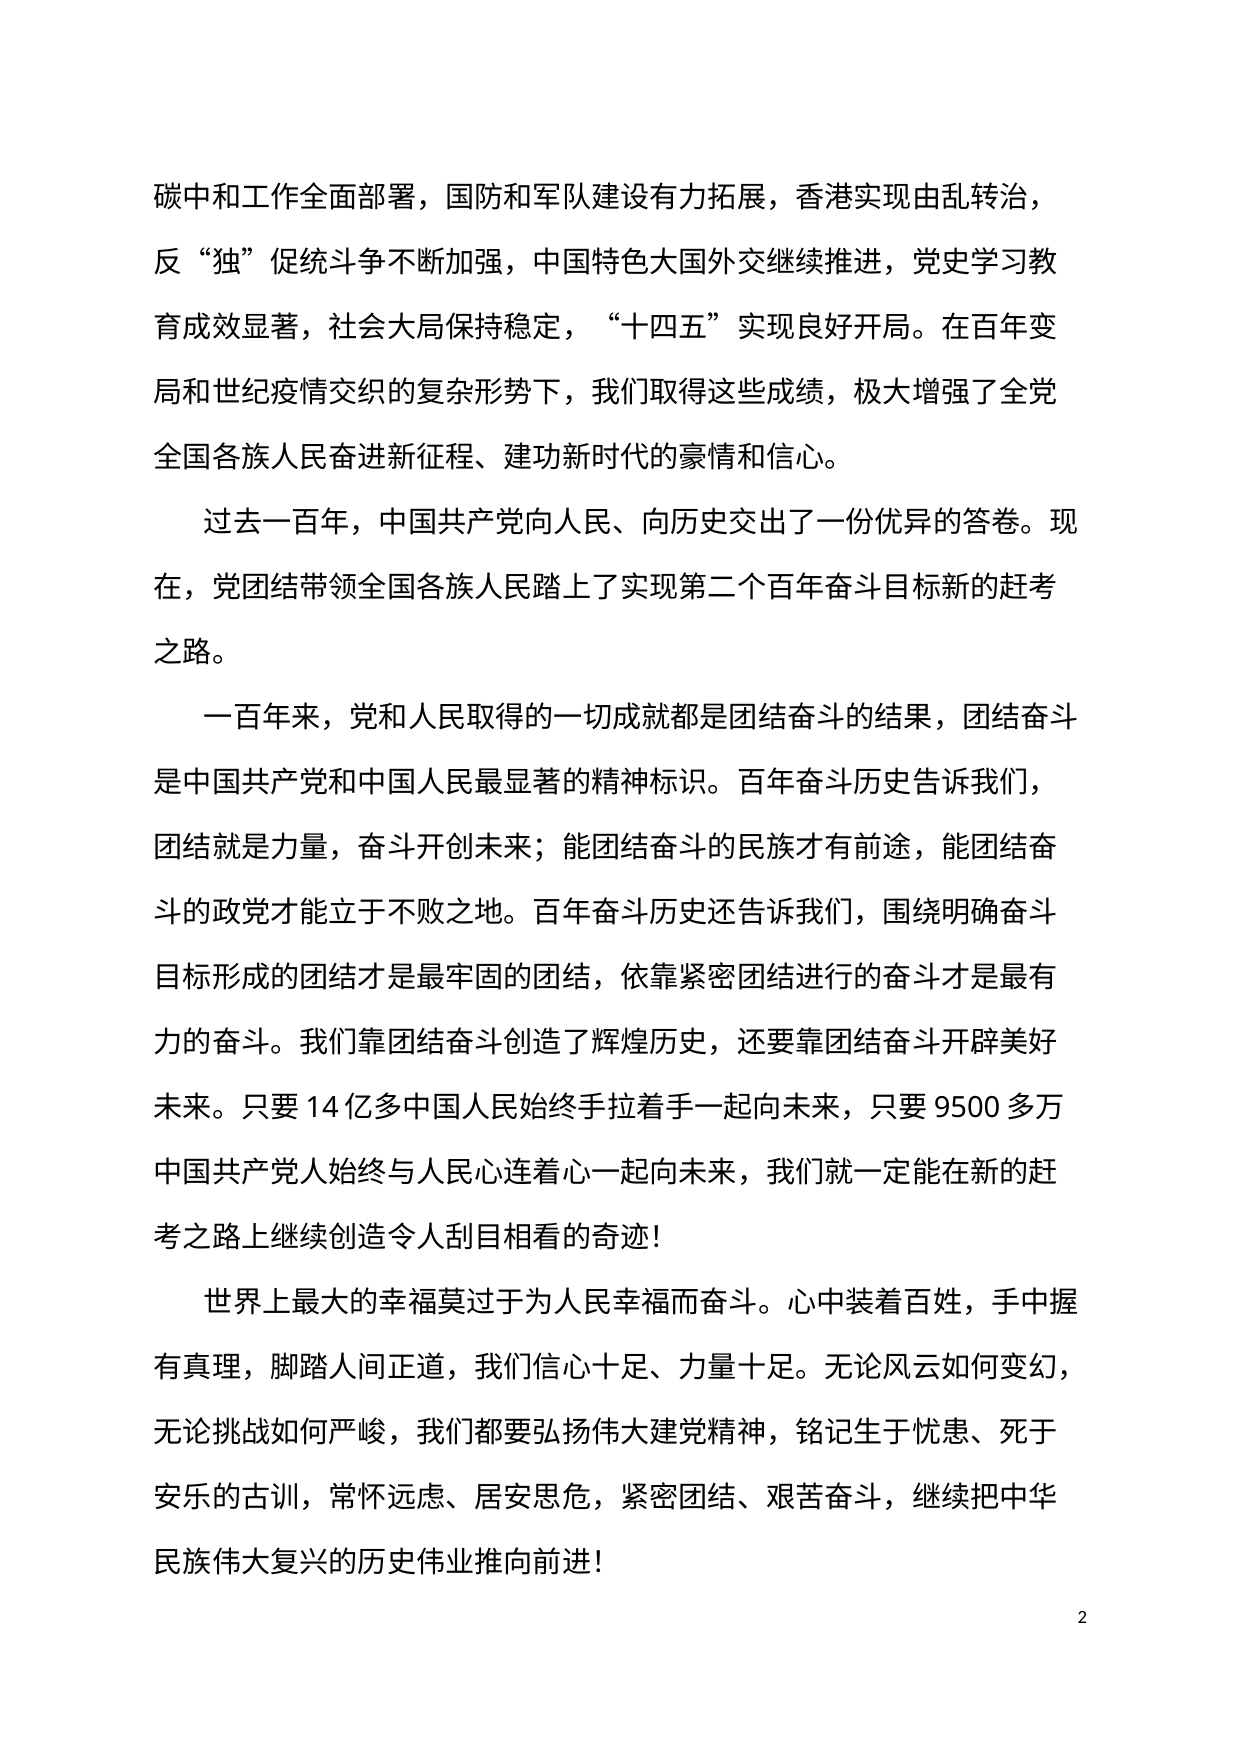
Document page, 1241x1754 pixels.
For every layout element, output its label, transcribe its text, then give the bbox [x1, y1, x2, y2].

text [153, 162, 1087, 487]
text 世界上最大的幸福莫过于为人民幸福而奋斗。心中装着百姓，手中握有真理，脚踏人间正道，我们信心十足、力量十足。无论风云如何变幻，无论挑战如何严峻，我们都要弘扬伟大建党精神，铭记生于忧患、死于安乐的古训，常怀远虑、居安思危，紧密团结、艰苦奋斗，继续把中华民族伟大复兴的历史伟业推向前进！ [153, 1267, 1087, 1592]
text 过去一百年，中国共产党向人民、向历史交出了一份优异的答卷。现在，党团结带领全国各族人民踏上了实现第二个百年奋斗目标新的赶考之路。 [153, 487, 1087, 682]
text 一百年来，党和人民取得的一切成就都是团结奋斗的结果，团结奋斗是中国共产党和中国人民最显著的精神标识。百年奋斗历史告诉我们，团结就是力量，奋斗开创未来；能团结奋斗的民族才有前途，能团结奋斗的政党才能立于不败之地。百年奋斗历史还告诉我们，围绕明确奋斗目标形成的团结才是最牢固的团结，依靠紧密团结进行的奋斗才是最有力的奋斗。我们靠团结奋斗创造了辉煌历史，还要靠团结奋斗开辟美好未来。只要14亿多中国人民始终手拉着手一起向未来，只要9500多万中国共产党人始终与人民心连着心一起向未来，我们就一定能在新的赶考之路上继续创造令人刮目相看的奇迹！ [153, 682, 1087, 1267]
